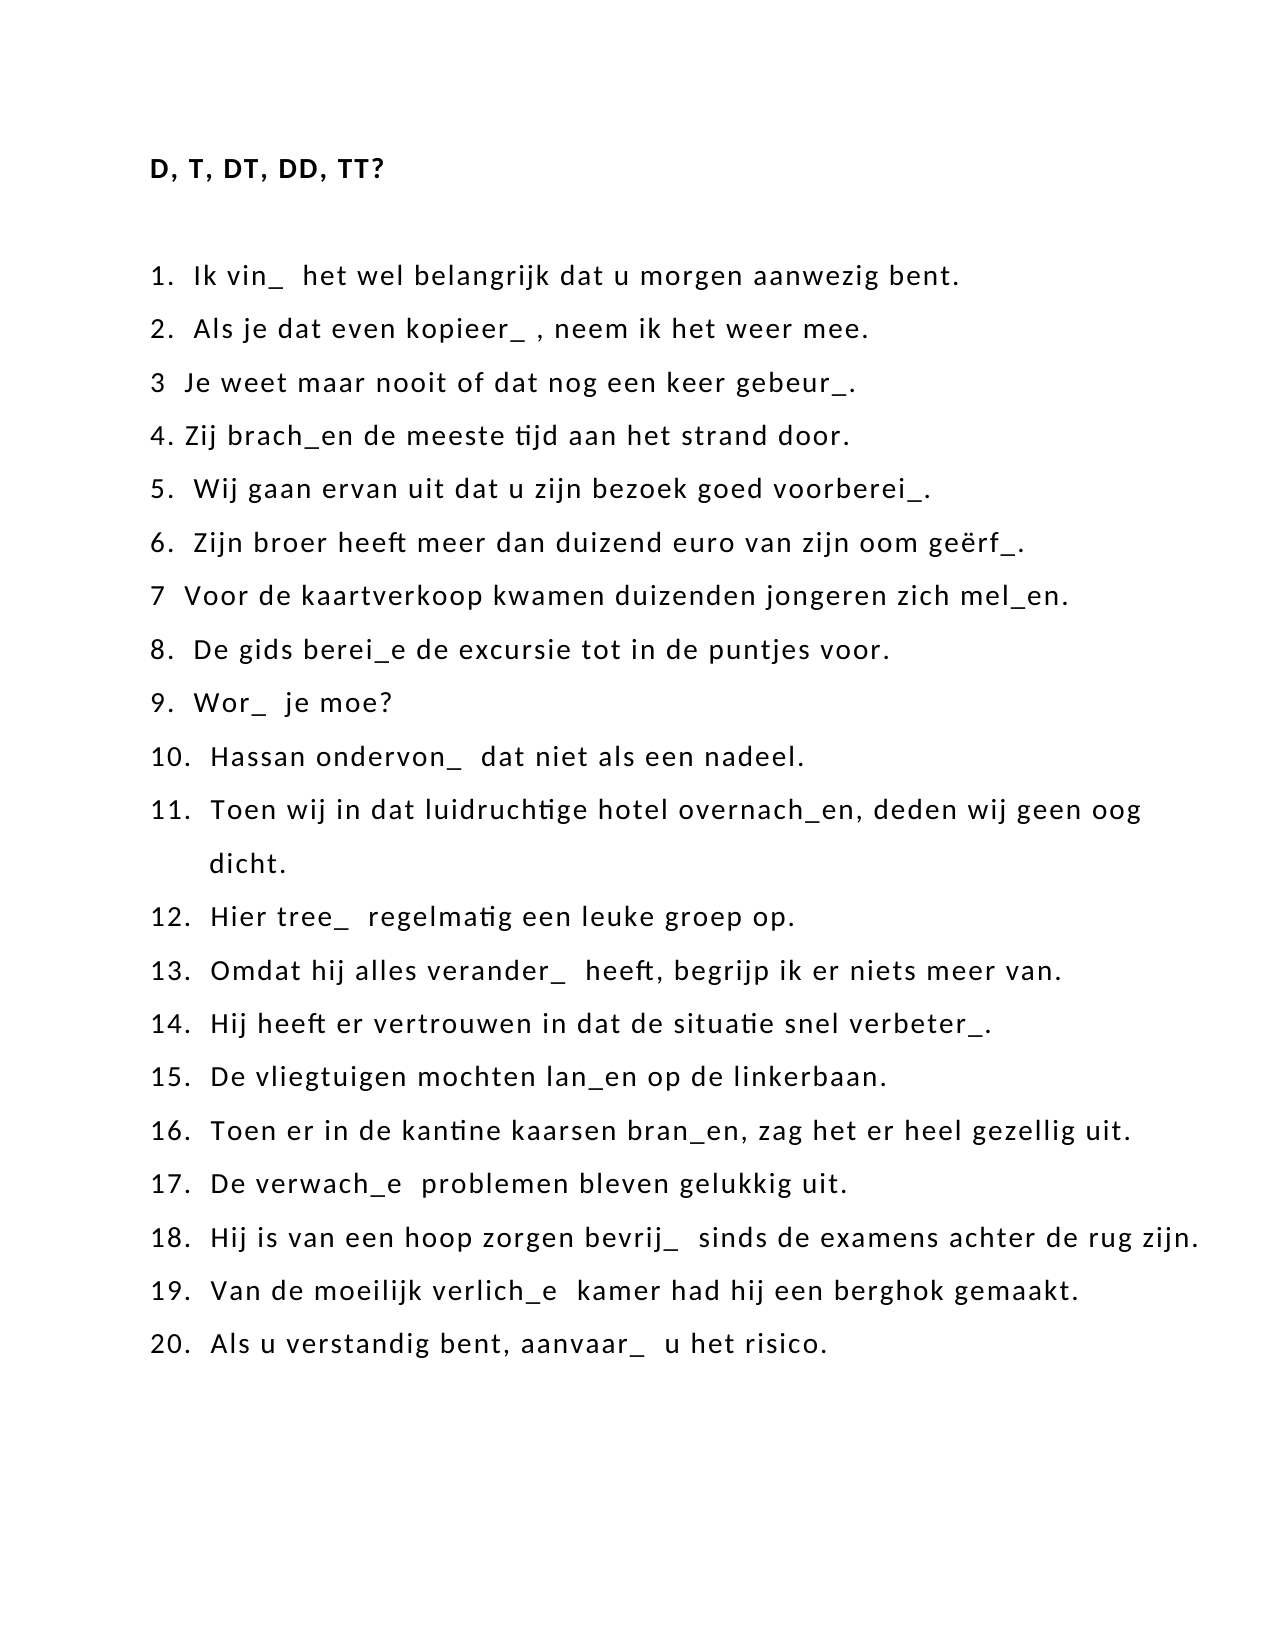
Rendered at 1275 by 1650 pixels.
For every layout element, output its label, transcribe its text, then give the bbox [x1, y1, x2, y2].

text 2. Als je dat even kopieer_ , neem ik het weer mee. [150, 310, 1211, 346]
text 1. Ik vin_ het wel belangrijk dat u morgen aanwezig bent. [150, 257, 1211, 292]
text 20. Als u verstandig bent, aanvaar_ u het risico. [150, 1326, 1211, 1361]
text 3 Je weet maar nooit of dat nog een keer gebeur_. [150, 364, 1211, 399]
text 12. Hier tree_ regelmatig een leuke groep op. [150, 898, 1211, 934]
text 18. Hij is van een hoop zorgen bevrij_ sinds de examens achter de rug zijn. [150, 1219, 1211, 1254]
text 15. De vliegtuigen mochten lan_en op de linkerbaan. [150, 1058, 1211, 1094]
text 6. Zijn broer heeft meer dan duizend euro van zijn oom geërf_. [150, 524, 1211, 560]
text 11. Toen wij in dat luidruchtige hotel overnach_en, deden wij geen oog dicht. [150, 791, 1211, 880]
text 14. Hij heeft er vertrouwen in dat de situatie snel verbeter_. [150, 1005, 1211, 1041]
text 19. Van de moeilijk verlich_e kamer had hij een berghok gemaakt. [150, 1272, 1211, 1308]
text 13. Omdat hij alles verander_ heeft, begrijp ik er niets meer van. [150, 952, 1211, 987]
text 10. Hassan ondervon_ dat niet als een nadeel. [150, 738, 1211, 773]
text 7 Voor de kaartverkoop kwamen duizenden jongeren zich mel_en. [150, 577, 1211, 613]
text 8. De gids berei_e de excursie tot in de puntjes voor. [150, 631, 1211, 667]
text 16. Toen er in de kantine kaarsen bran_en, zag het er heel gezellig uit. [150, 1112, 1211, 1147]
text 17. De verwach_e problemen bleven gelukkig uit. [150, 1165, 1211, 1201]
text 5. Wij gaan ervan uit dat u zijn bezoek goed voorberei_. [150, 471, 1211, 506]
text 4. Zij brach_en de meeste tijd aan het strand door. [150, 417, 1211, 453]
text D, T, DT, DD, TT? [150, 150, 1211, 186]
text 9. Wor_ je moe? [150, 684, 1211, 720]
